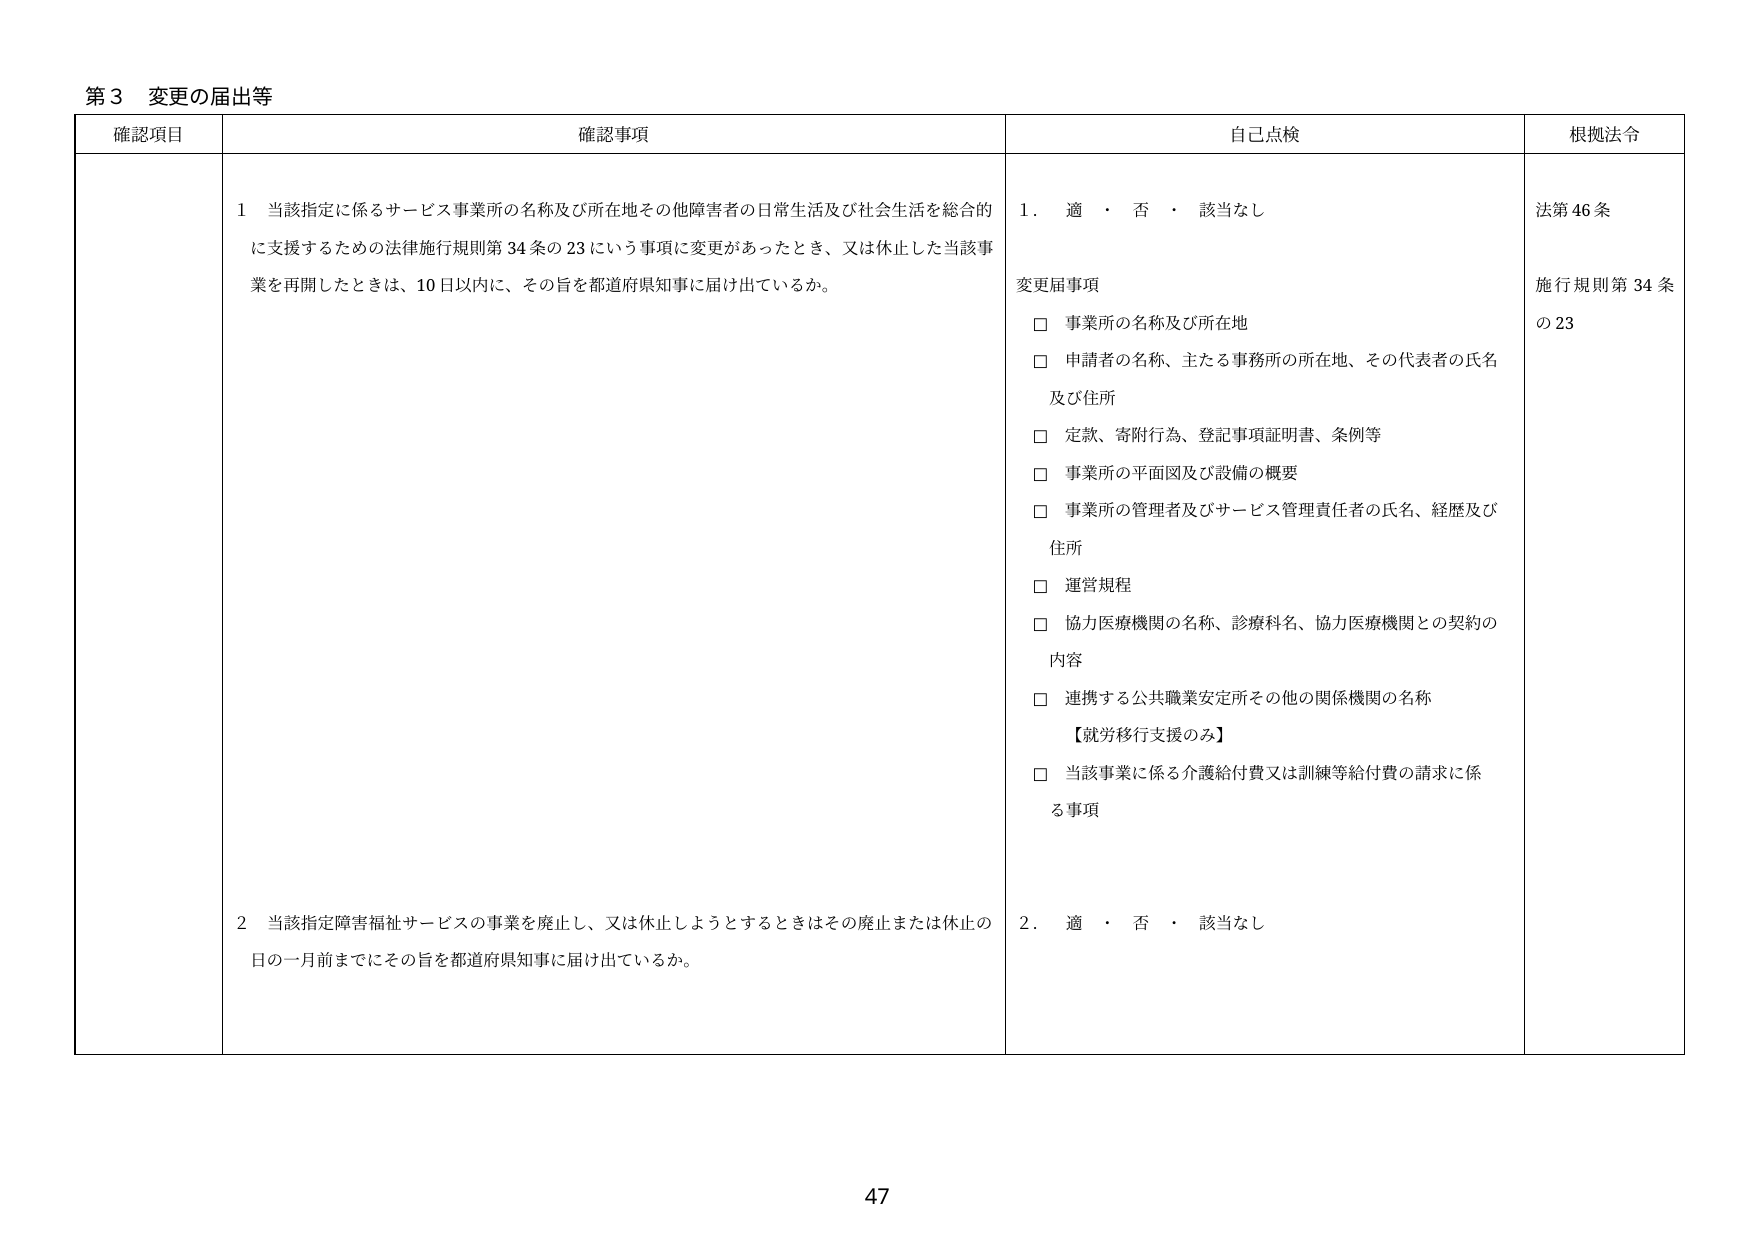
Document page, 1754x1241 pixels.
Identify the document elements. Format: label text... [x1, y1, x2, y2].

table_cell 確認項目 [76, 115, 222, 152]
table_cell [76, 154, 222, 1053]
table_cell 確認事項 [223, 115, 1005, 152]
table_header 第３ 変更の届出等 [75, 76, 1463, 114]
table_cell 法第46条 施行規則第34条の23 [1525, 154, 1684, 1053]
table_cell １． 適 ・ 否 ・ 該当なし 変更届事項 □ 事業所の名称及び所在地 □ 申請者の名称、主たる事務所の所在地、その代表者の氏名 及び住所 □ 定款、寄附行為、登記事項証明書、条例等 □ 事業所の平面図及び設備の概要 □ 事業所の管理者及びサービス管理責任者の氏名、経歴及び 住所 □ 運営規程 □ 協力医療機関の名称、診療科名、協力医療機関との契約の 内容 □ 連携する公共職業安定所その他の関係機関の名称 【就労移行支援のみ】 □ 当該事業に係る介護給付費又は訓練等給付費の請求に係 る事項 ２． 適 ・ 否 ・ 該当なし [1006, 154, 1524, 1053]
table_cell １ 当該指定に係るサービス事業所の名称及び所在地その他障害者の日常生活及び社会生活を総合的に支援するための法律施行規則第34条の23にいう事項に変更があったとき、又は休止した当該事業を再開したときは、10日以内に、その旨を都道府県知事に届け出ているか。 ２ 当該指定障害福祉サービスの事業を廃止し、又は休止しようとするときはその廃止または休止の日の一月前までにその旨を都道府県知事に届け出ているか。 [223, 154, 1005, 1053]
table_cell 根拠法令 [1525, 115, 1684, 152]
table_cell 自己点検 [1006, 115, 1524, 152]
